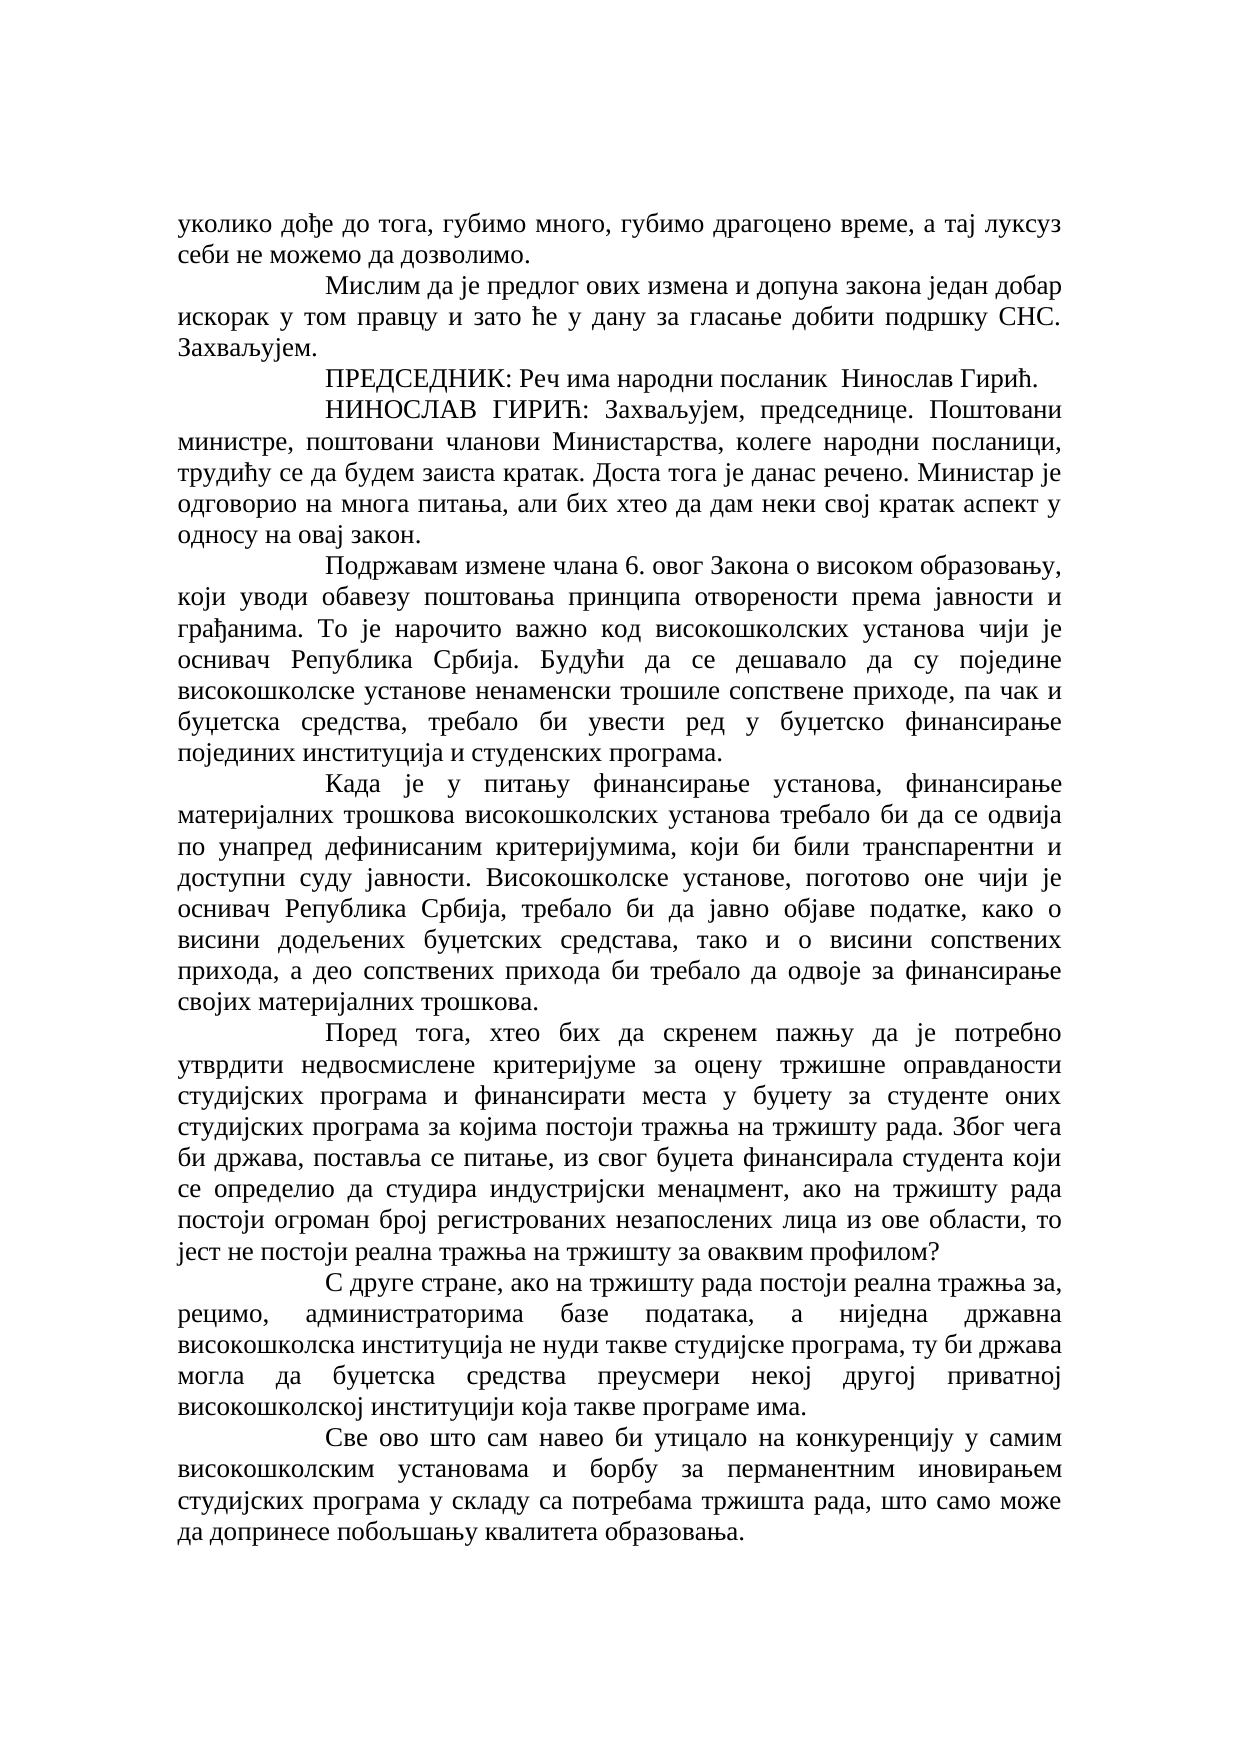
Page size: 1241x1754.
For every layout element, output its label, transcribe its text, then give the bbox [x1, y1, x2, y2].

text Када је у питању финансирање установа, финансирање материјалних трошкова високошколских установа требало би да се одвија по унапред дефинисаним критеријумима, који би били транспарентни и доступни суду јавности. Високошколске установе, поготово оне чији је оснивач Република Србија, требало би да јавно објаве податке, како о висини додељених буџетских средстава, тако и о висини сопствених прихода, а део сопствених прихода би требало да одвоје за финансирање својих материјалних трошкова. [177, 767, 1063, 1017]
text С друге стране, ако на тржишту рада постоји реална тражња за, рецимо, администраторима базе података, а ниједна државна високошколска институција не нуди такве студијске програма, ту би држава могла да буџетска средства преусмери некој другој приватној високошколској институцији која такве програме има. [177, 1266, 1063, 1421]
text НИНОСЛАВ ГИРИЋ: Захваљујем, председнице. Поштовани министре, поштовани чланови Министарства, колеге народни посланици, трудићу се да будем заиста кратак. Доста тога је данас речено. Министар је одговорио на многа питања, али бих хтео да дам неки свој кратак аспект у односу на овај закон. [177, 394, 1063, 549]
text Све ово што сам навео би утицало на конкуренцију у самим високошколским установама и борбу за перманентним иновирањем студијских програма у складу са потребама тржишта рада, што само може да допринесе побољшању квалитета образовања. [177, 1421, 1063, 1546]
text Поред тога, хтео бих да скренем пажњу да је потребно утврдити недвосмислене критеријуме за оцену тржишне оправданости студијских програма и финансирати места у буџету за студенте оних студијских програма за којима постоји тражња на тржишту рада. Због чега би држава, поставља се питање, из свог буџета финансирала студента који се определио да студира индустријски менаџмент, ако на тржишту рада постоји огроман број регистрованих незапослених лица из ове области, то јест не постоји реална тражња на тржишту за оваквим профилом? [177, 1017, 1063, 1266]
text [177, 207, 1063, 269]
text Подржавам измене члана 6. овог Закона о високом образовању, који уводи обавезу поштовања принципа отворености према јавности и грађанима. То је нарочито важно код високошколских установа чији је оснивач Република Србија. Будући да се дешавало да су поједине високошколске установе ненаменски трошиле сопствене приходе, па чак и буџетска средства, требало би увести ред у буџетско финансирање појединих институција и студенских програма. [177, 549, 1063, 767]
text ПРЕДСЕДНИК: Реч има народни посланик Нинослав Гирић. [177, 362, 1063, 394]
text Мислим да је предлог ових измена и допуна закона један добар искорак у том правцу и зато ће у дану за гласање добити подршку СНС. Захваљујем. [177, 269, 1063, 362]
